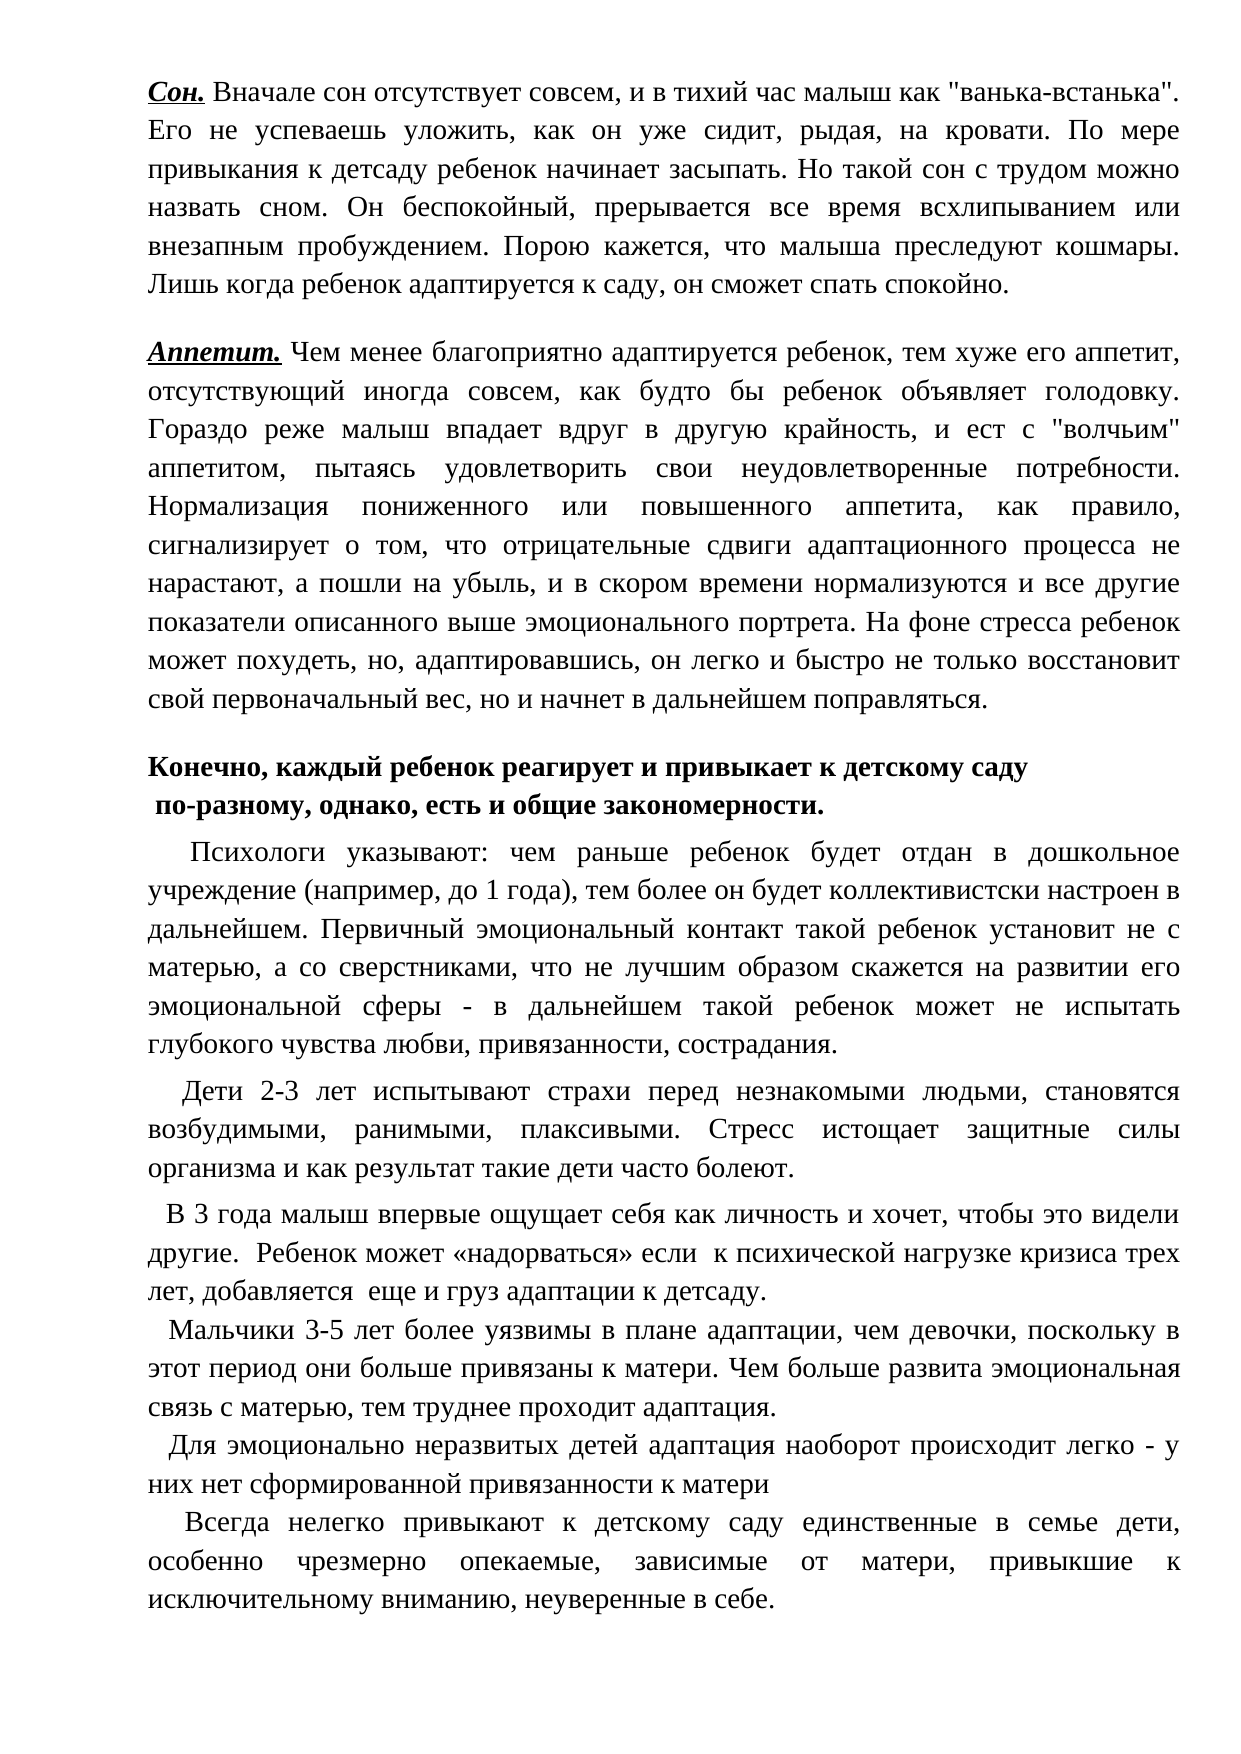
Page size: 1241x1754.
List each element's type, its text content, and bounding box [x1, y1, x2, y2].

text В 3 года малыш впервые ощущает себя как личность и хочет, чтобы это видели другие. Ребенок может «надорваться» если к психической нагрузке кризиса трех лет, добавляется еще и груз адаптации к детсаду. [148, 1196, 1181, 1307]
text Психологи указывают: чем раньше ребенок будет отдан в дошкольное учреждение (например, до 1 года), тем более он будет коллективистски настроен в дальнейшем. Первичный эмоциональный контакт такой ребенок установит не с матерью, а со сверстниками, что не лучшим образом скажется на развитии его эмоциональной сферы - в дальнейшем такой ребенок может не испытать глубокого чувства любви, привязанности, сострадания. [148, 834, 1181, 1060]
text Мальчики 3-5 лет более уязвимы в плане адаптации, чем девочки, поскольку в этот период они больше привязаны к матери. Чем больше развита эмоциональная связь с матерью, тем труднее проходит адаптация. [148, 1312, 1181, 1422]
text по-разному, однако, есть и общие закономерности. [148, 787, 1181, 821]
text Конечно, каждый ребенок реагирует и привыкает к детскому саду [148, 749, 1181, 782]
text Дети 2-3 лет испытывают страхи перед незнакомыми людьми, становятся возбудимыми, ранимыми, плаксивыми. Стресс истощает защитные силы организма и как результат такие дети часто болеют. [148, 1073, 1181, 1183]
text Всегда нелегко привыкают к детскому саду единственные в семье дети, особенно чрезмерно опекаемые, зависимые от матери, привыкшие к исключительному вниманию, неуверенные в себе. [148, 1504, 1181, 1615]
text Для эмоционально неразвитых детей адаптация наоборот происходит легко - у них нет сформированной привязанности к матери [148, 1427, 1181, 1499]
text Сон. Вначале сон отсутствует совсем, и в тихий час малыш как "ванька-встанька". Его не успеваешь уложить, как он уже сидит, рыдая, на кровати. По мере привыкания к детсаду ребенок начинает засыпать. Но такой сон с трудом можно назвать сном. Он беспокойный, прерывается все время всхлипыванием или внезапным пробуждением. Порою кажется, что малыша преследуют кошмары. Лишь когда ребенок адаптируется к саду, он сможет спать спокойно. [148, 74, 1181, 300]
text Аппетит. Чем менее благоприятно адаптируется ребенок, тем хуже его аппетит, отсутствующий иногда совсем, как будто бы ребенок объявляет голодовку. Гораздо реже малыш впадает вдруг в другую крайность, и ест с "волчьим" аппетитом, пытаясь удовлетворить свои неудовлетворенные потребности. Нормализация пониженного или повышенного аппетита, как правило, сигнализирует о том, что отрицательные сдвиги адаптационного процесса не нарастают, а пошли на убыль, и в скором времени нормализуются и все другие показатели описанного выше эмоционального портрета. На фоне стресса ребенок может похудеть, но, адаптировавшись, он легко и быстро не только восстановит свой первоначальный вес, но и начнет в дальнейшем поправляться. [148, 334, 1181, 714]
